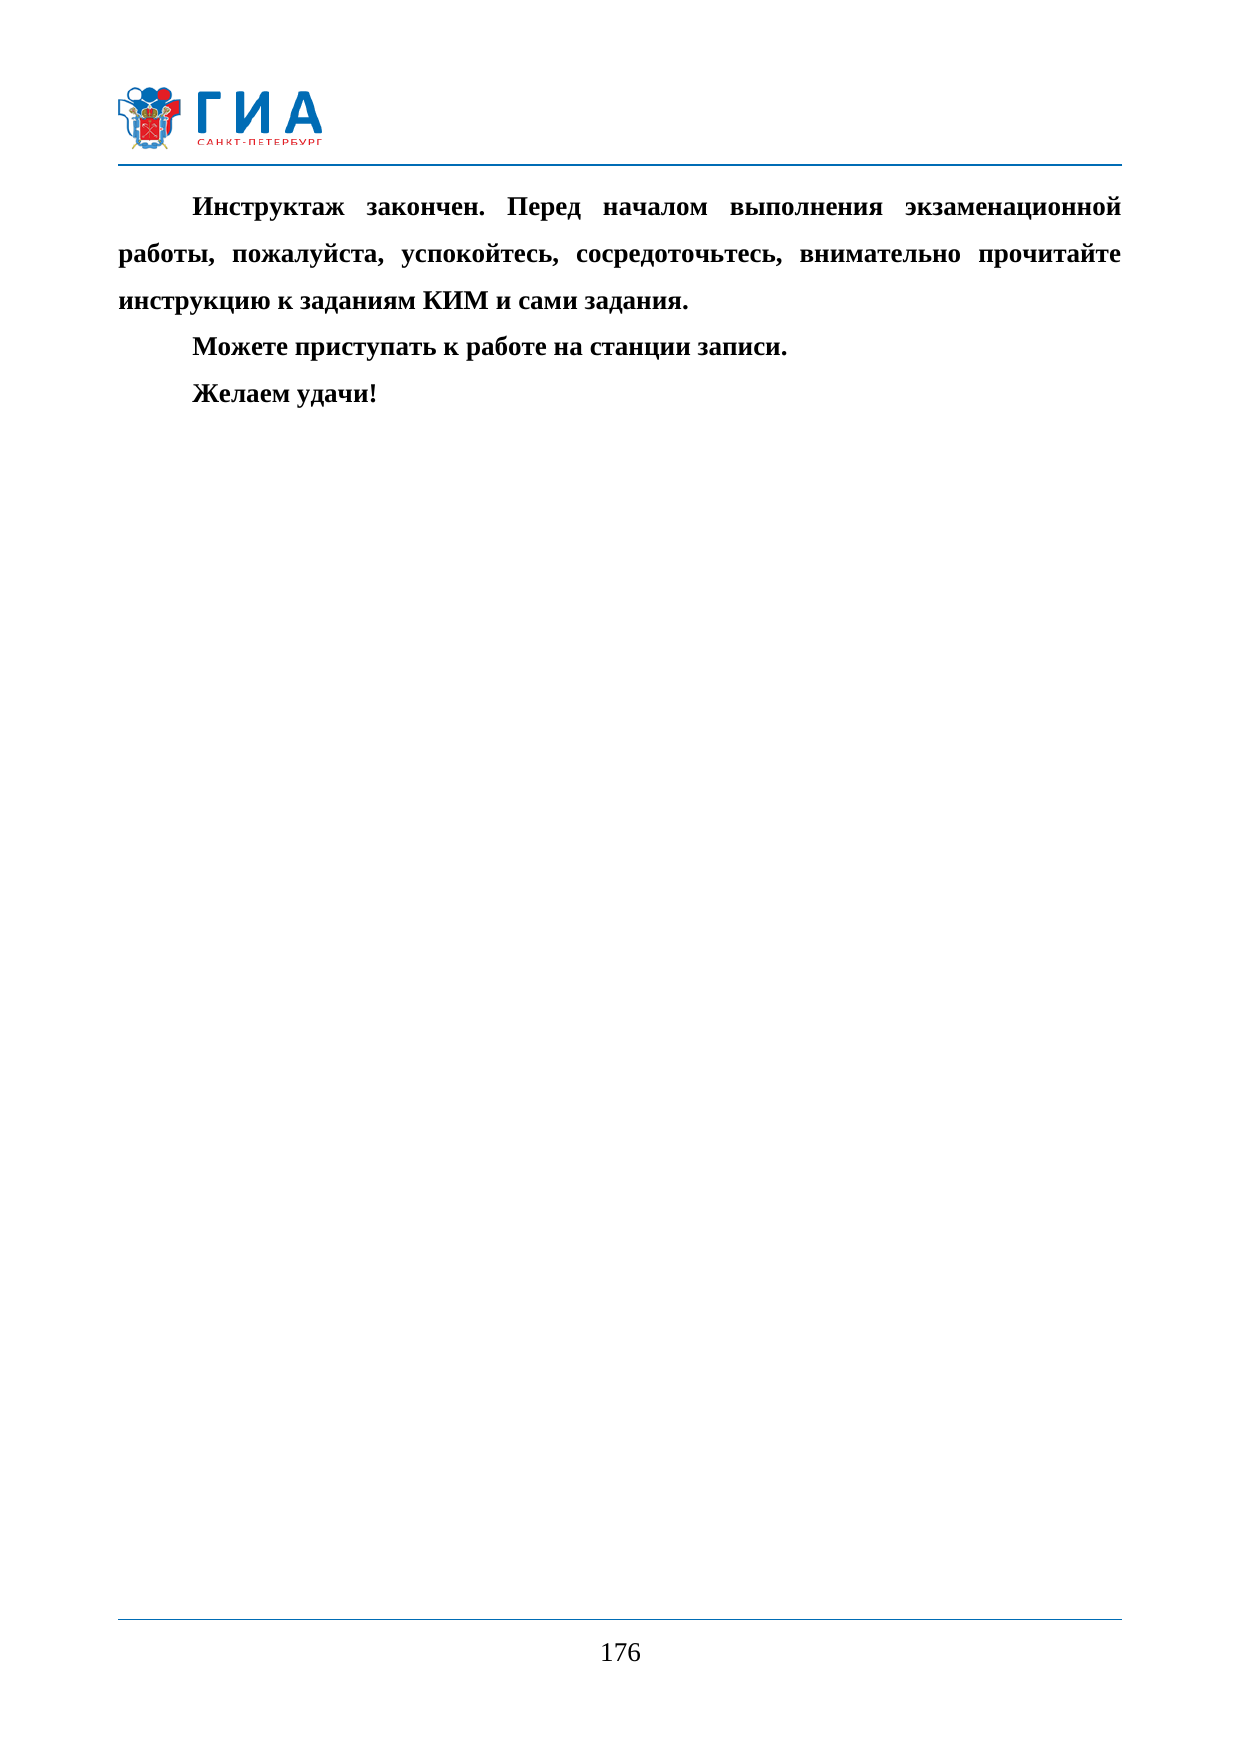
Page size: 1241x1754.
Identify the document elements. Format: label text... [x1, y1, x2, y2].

text Инструктаж закончен. Перед началом выполнения экзаменационной работы, пожалуйста, успокойтесь, сосредоточьтесь, внимательно прочитайте инструкцию к заданиям КИМ и сами задания. [118, 191, 1122, 315]
text Желаем удачи! [118, 377, 1122, 408]
picture [118, 73, 322, 163]
text Можете приступать к работе на станции записи. [118, 331, 1122, 362]
